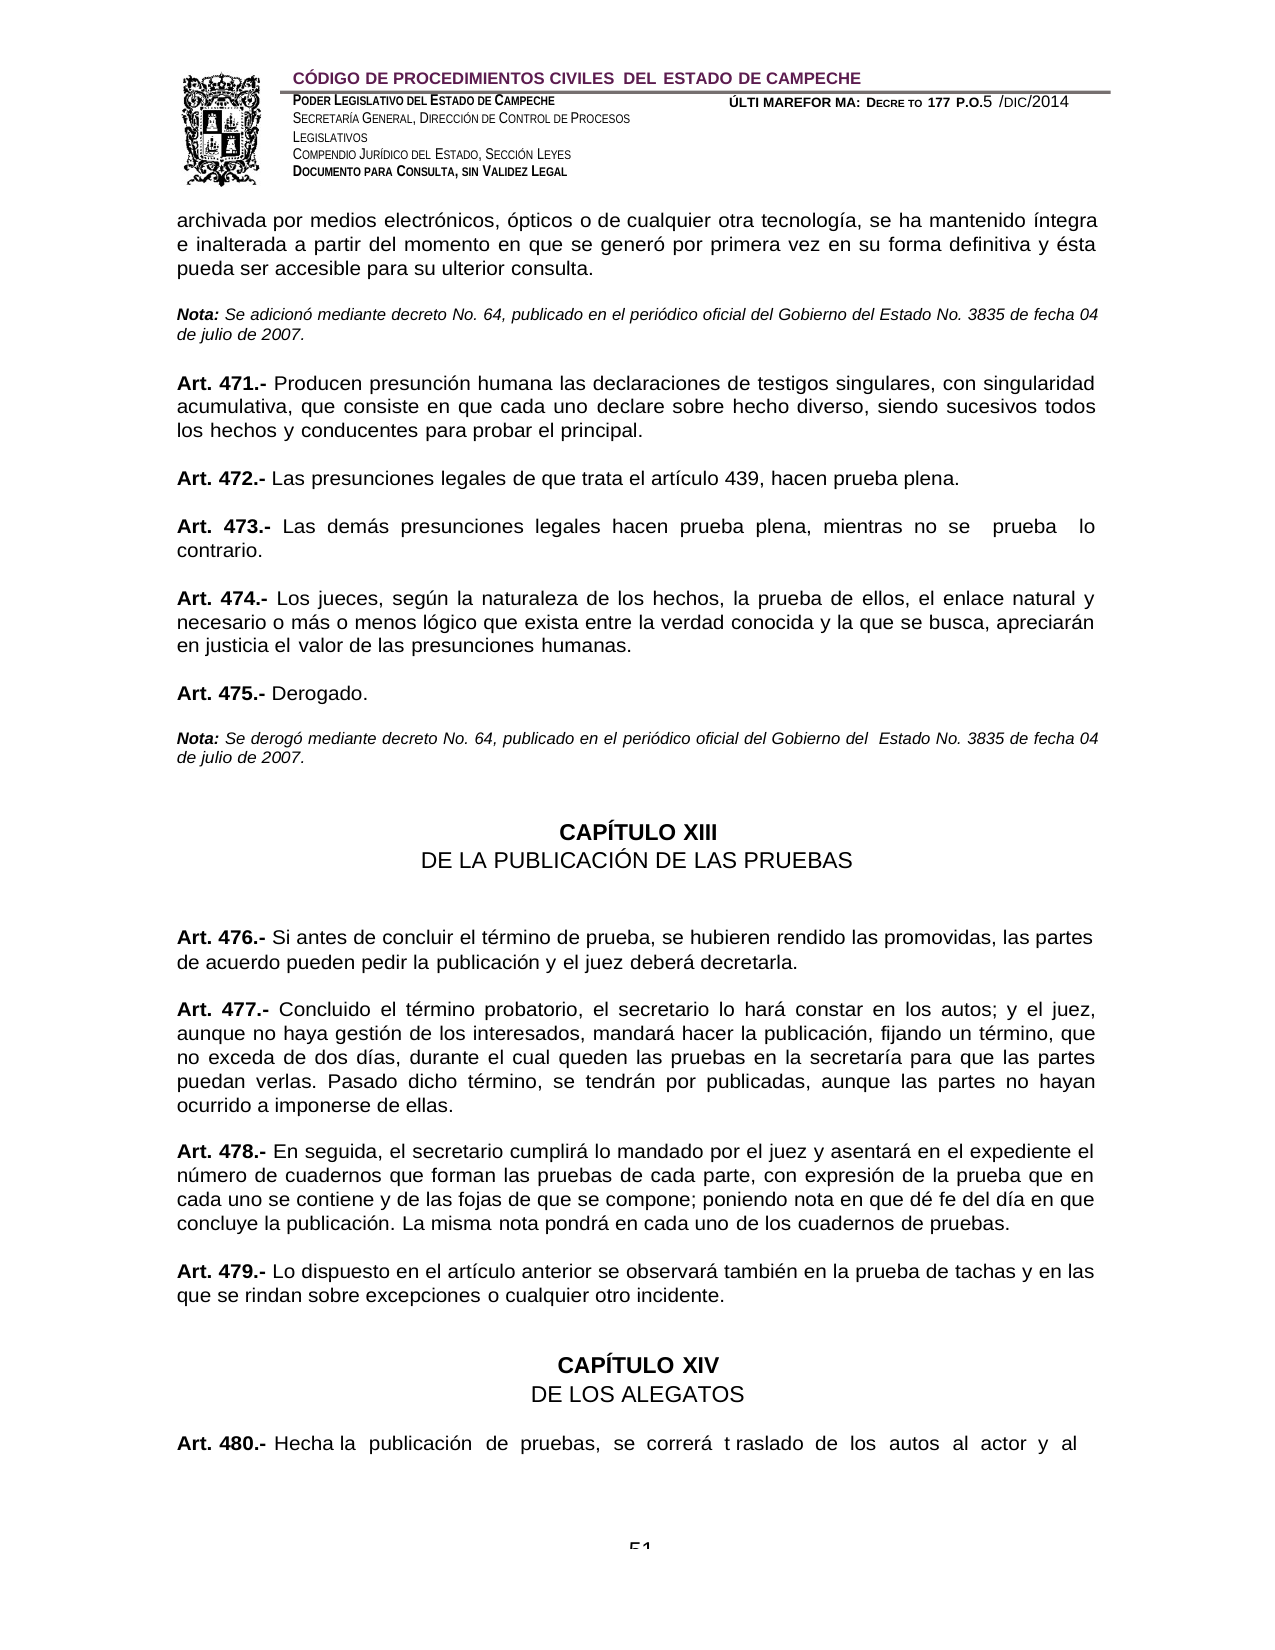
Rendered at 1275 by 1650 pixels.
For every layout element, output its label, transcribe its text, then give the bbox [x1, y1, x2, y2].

text Art. 480.- Hecha la publicación de pruebas, se correrá t raslado de los autos al actor y al [177, 1432, 1112, 1455]
text Art. 478.- En seguida, el secretario cumplirá lo mandado por el juez y asentará en el expediente el número de cuadernos que forman las pruebas de cada parte, con expresión de la prueba que en cada uno se contiene y de las fojas de que se compone; poniendo nota en que dé fe del día en que concluye la publicación. La misma nota pondrá en cada uno de los cuadernos de pruebas. [177, 1140, 1096, 1234]
subtitle DE LOS ALEGATOS [422, 1381, 853, 1407]
text Art. 476.- Si antes de concluir el término de prueba, se hubieren rendido las promovidas, las partes de acuerdo pueden pedir la publicación y el juez deberá decretarla. [177, 926, 1095, 974]
text Art. 471.- Producen presunción humana las declaraciones de testigos singulares, con singularidad acumulativa, que consiste en que cada uno declare sobre hecho diverso, siendo sucesivos todos los hechos y conducentes para probar el principal. [177, 372, 1096, 441]
subtitle CAPÍTULO XIII [422, 818, 855, 845]
text Art. 473.- Las demás presunciones legales hacen prueba plena, mientras no se prueba lo contrario. [177, 515, 1097, 561]
text Art. 479.- Lo dispuesto en el artículo anterior se observará también en la prueba de tachas y en las que se rindan sobre excepciones o cualquier otro incidente. [177, 1260, 1097, 1306]
subtitle CAPÍTULO XIV [422, 1352, 854, 1379]
text Art. 472.- Las presunciones legales de que trata el artículo 439, hacen prueba plena. [177, 467, 1112, 490]
text Art. 477.- Concluido el término probatorio, el secretario lo hará constar en los autos; y el juez, aunque no haya gestión de los interesados, mandará hacer la publicación, fijando un término, que no exceda de dos días, durante el cual queden las pruebas en la secretaría para que las partes puedan verlas. Pasado dicho término, se tendrán por publicadas, aunque las partes no hayan ocurrido a imponerse de ellas. [177, 998, 1098, 1117]
text archivada por medios electrónicos, ópticos o de cualquier otra tecnología, se ha mantenido íntegra e inalterada a partir del momento en que se generó por primera vez en su forma definitiva y ésta pueda ser accesible para su ulterior consulta. [177, 209, 1098, 280]
text Nota: Se derogó mediante decreto No. 64, publicado en el periódico oficial del Gobierno del Estado No. 3835 de fecha 04 de julio de 2007. [177, 729, 1099, 767]
text Art. 475.- Derogado. [177, 682, 1112, 705]
text Nota: Se adicionó mediante decreto No. 64, publicado en el periódico oficial del Gobierno del Estado No. 3835 de fecha 04 de julio de 2007. [177, 305, 1099, 344]
subtitle DE LA PUBLICACIÓN DE LAS PRUEBAS [380, 847, 893, 873]
text Art. 474.- Los jueces, según la naturaleza de los hechos, la prueba de ellos, el enlace natural y necesario o más o menos lógico que exista entre la verdad conocida y la que se busca, apreciarán en justicia el valor de las presunciones humanas. [177, 587, 1096, 657]
picture [181, 71, 262, 187]
